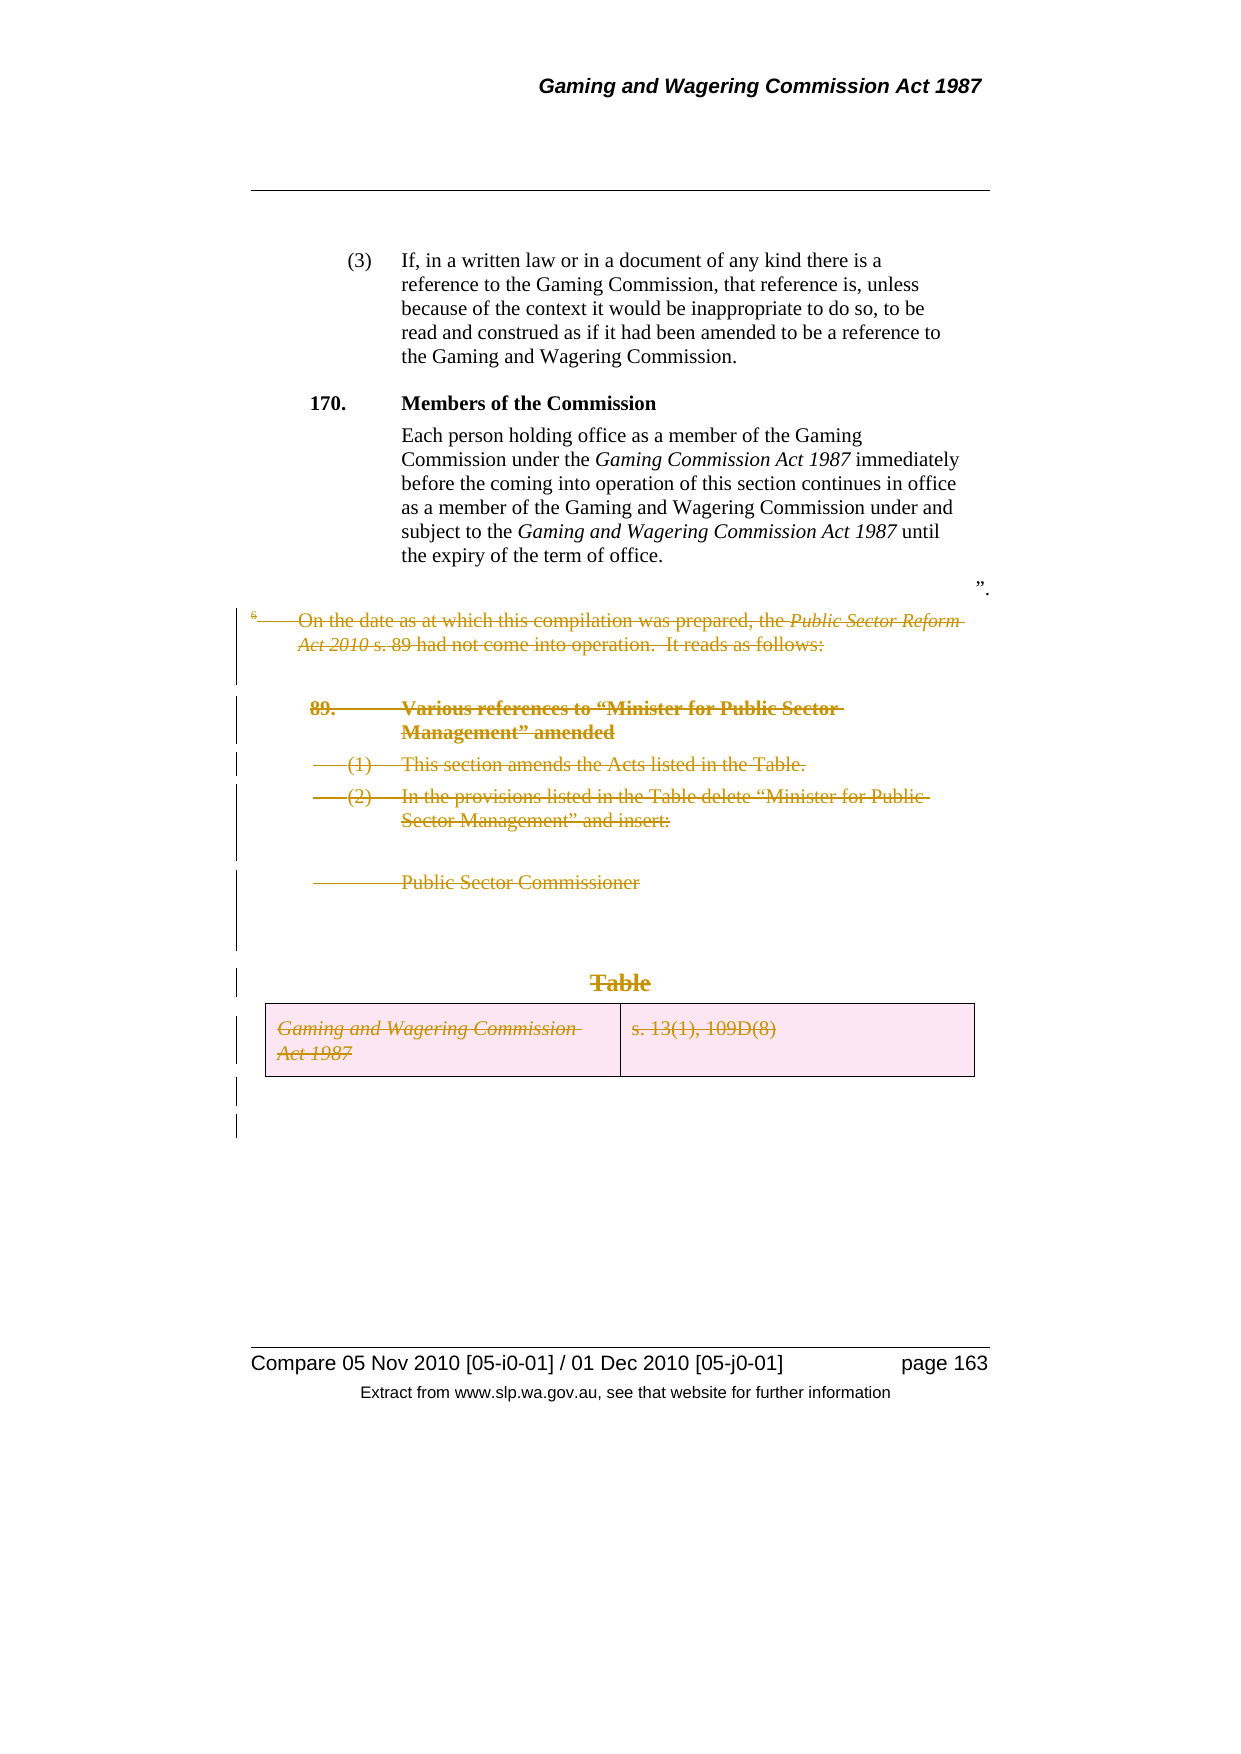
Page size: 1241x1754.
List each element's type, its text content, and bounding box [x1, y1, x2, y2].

text ”. [251, 576, 990, 600]
text Each person holding office as a member of the Gaming Commission under the Gaming Commission Act 1987 immediately before the coming into operation of this section continues in office as a member of the Gaming and Wagering Commission under and subject to the Gaming and Wagering Commission Act 1987 until the expiry of the term of office. [312, 423, 960, 567]
subtitle 170. Members of the Commission [309, 391, 960, 415]
text (3) If, in a written law or in a document of any kind there is a reference to the Gaming Commission, that reference is, unless because of the context it would be inappropriate to do so, to be read and construed as if it had been amended to be a reference to the Gaming and Wagering Commission. [312, 247, 960, 368]
